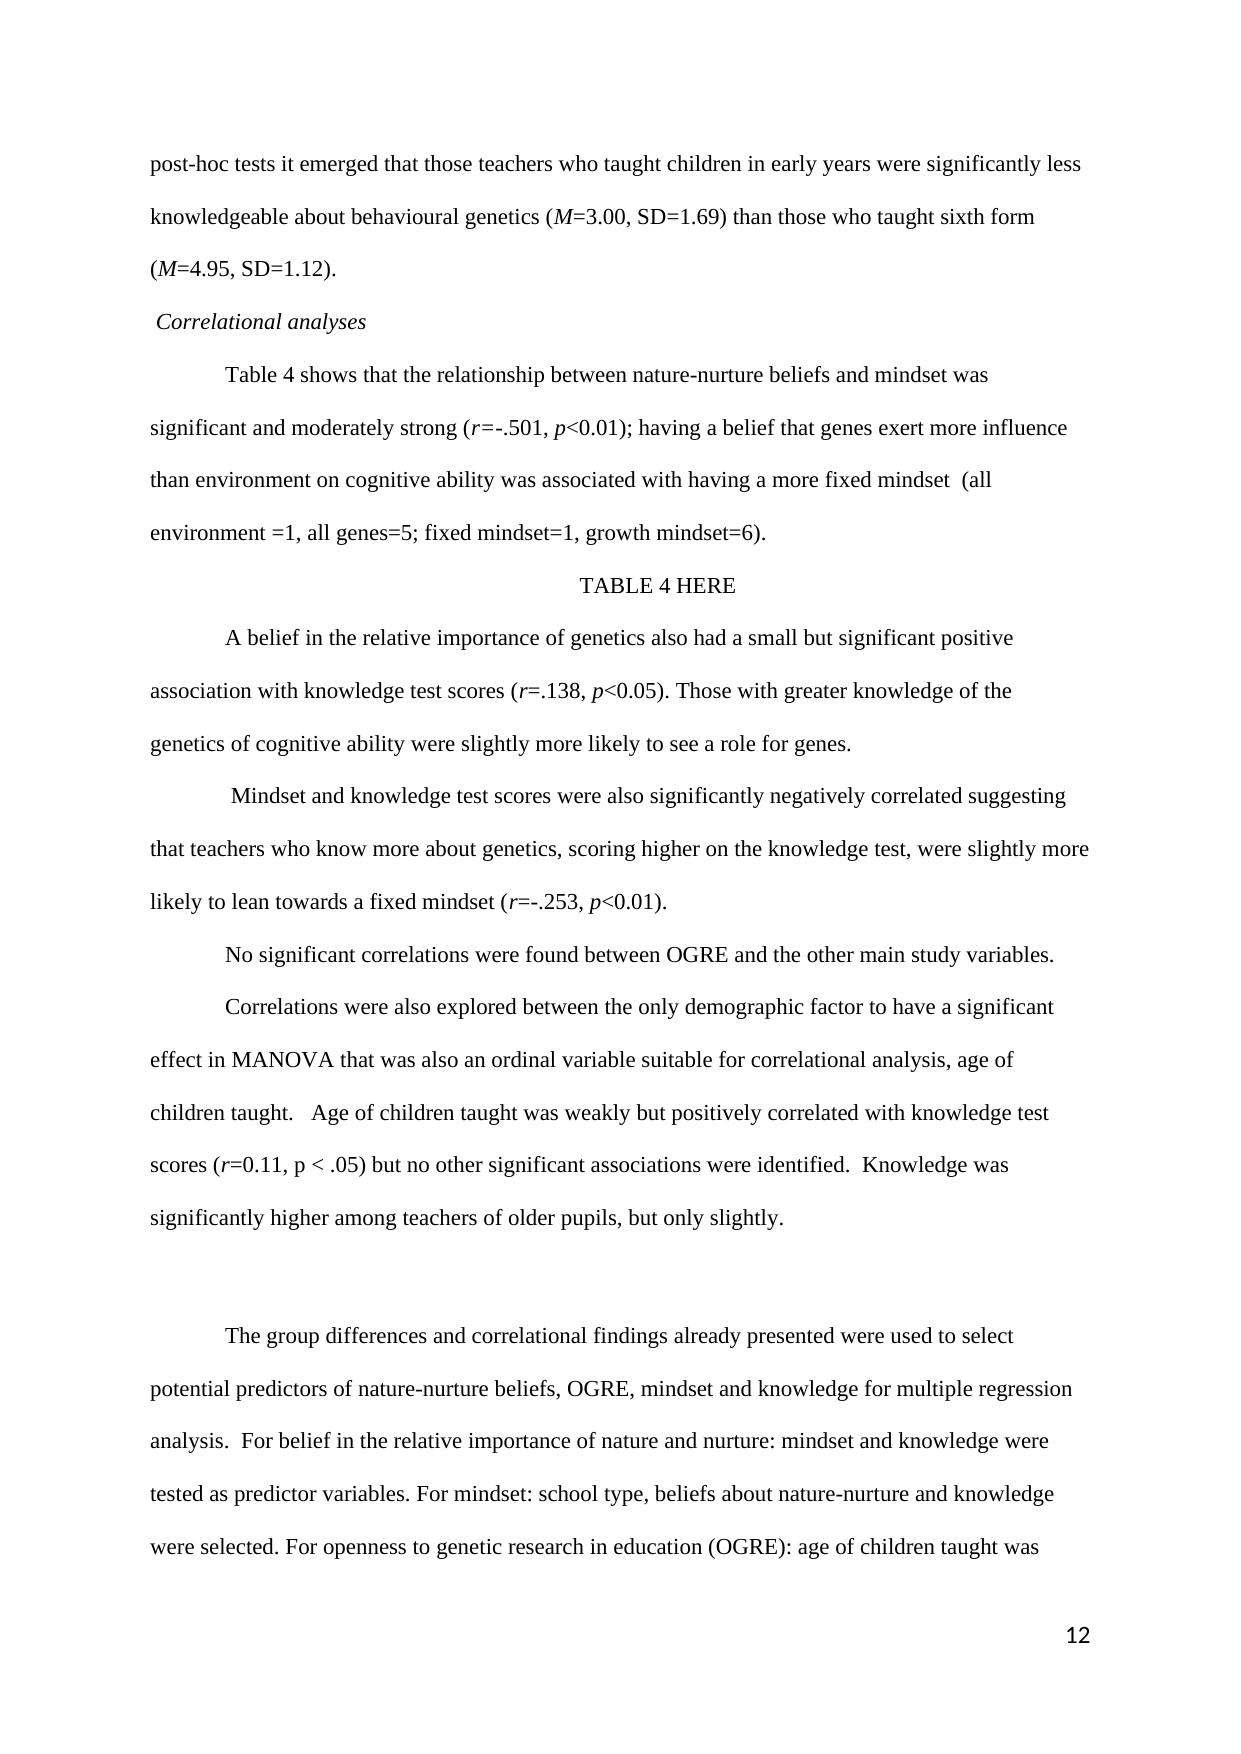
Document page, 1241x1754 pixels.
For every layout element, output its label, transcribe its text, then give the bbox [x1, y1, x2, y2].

text TABLE 4 HERE [150, 572, 1090, 598]
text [150, 150, 1090, 282]
text Correlational analyses [150, 308, 1090, 334]
text A belief in the relative importance of genetics also had a small but significant positive association with knowledge test scores (r=.138, p<0.05). Those with greater knowledge of the genetics of cognitive ability were slightly more likely to see a role for genes. [150, 624, 1090, 756]
text Correlations were also explored between the only demographic factor to have a significant effect in MANOVA that was also an ordinal variable suitable for correlational analysis, age of children taught. Age of children taught was weakly but positively correlated with knowledge test scores (r=0.11, p < .05) but no other significant associations were identified. Knowledge was significantly higher among teachers of older pupils, but only slightly. [150, 993, 1090, 1292]
text No significant correlations were found between OGRE and the other main study variables. [150, 941, 1090, 967]
text Table 4 shows that the relationship between nature-nurture beliefs and mindset was significant and moderately strong (r=-.501, p<0.01); having a belief that genes exert more influence than environment on cognitive ability was associated with having a more fixed mindset (all environment =1, all genes=5; fixed mindset=1, growth mindset=6). [150, 361, 1090, 545]
text Mindset and knowledge test scores were also significantly negatively correlated suggesting that teachers who know more about genetics, scoring higher on the knowledge test, were slightly more likely to lean towards a fixed mindset (r=-.253, p<0.01). [150, 782, 1090, 914]
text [150, 1322, 1090, 1559]
